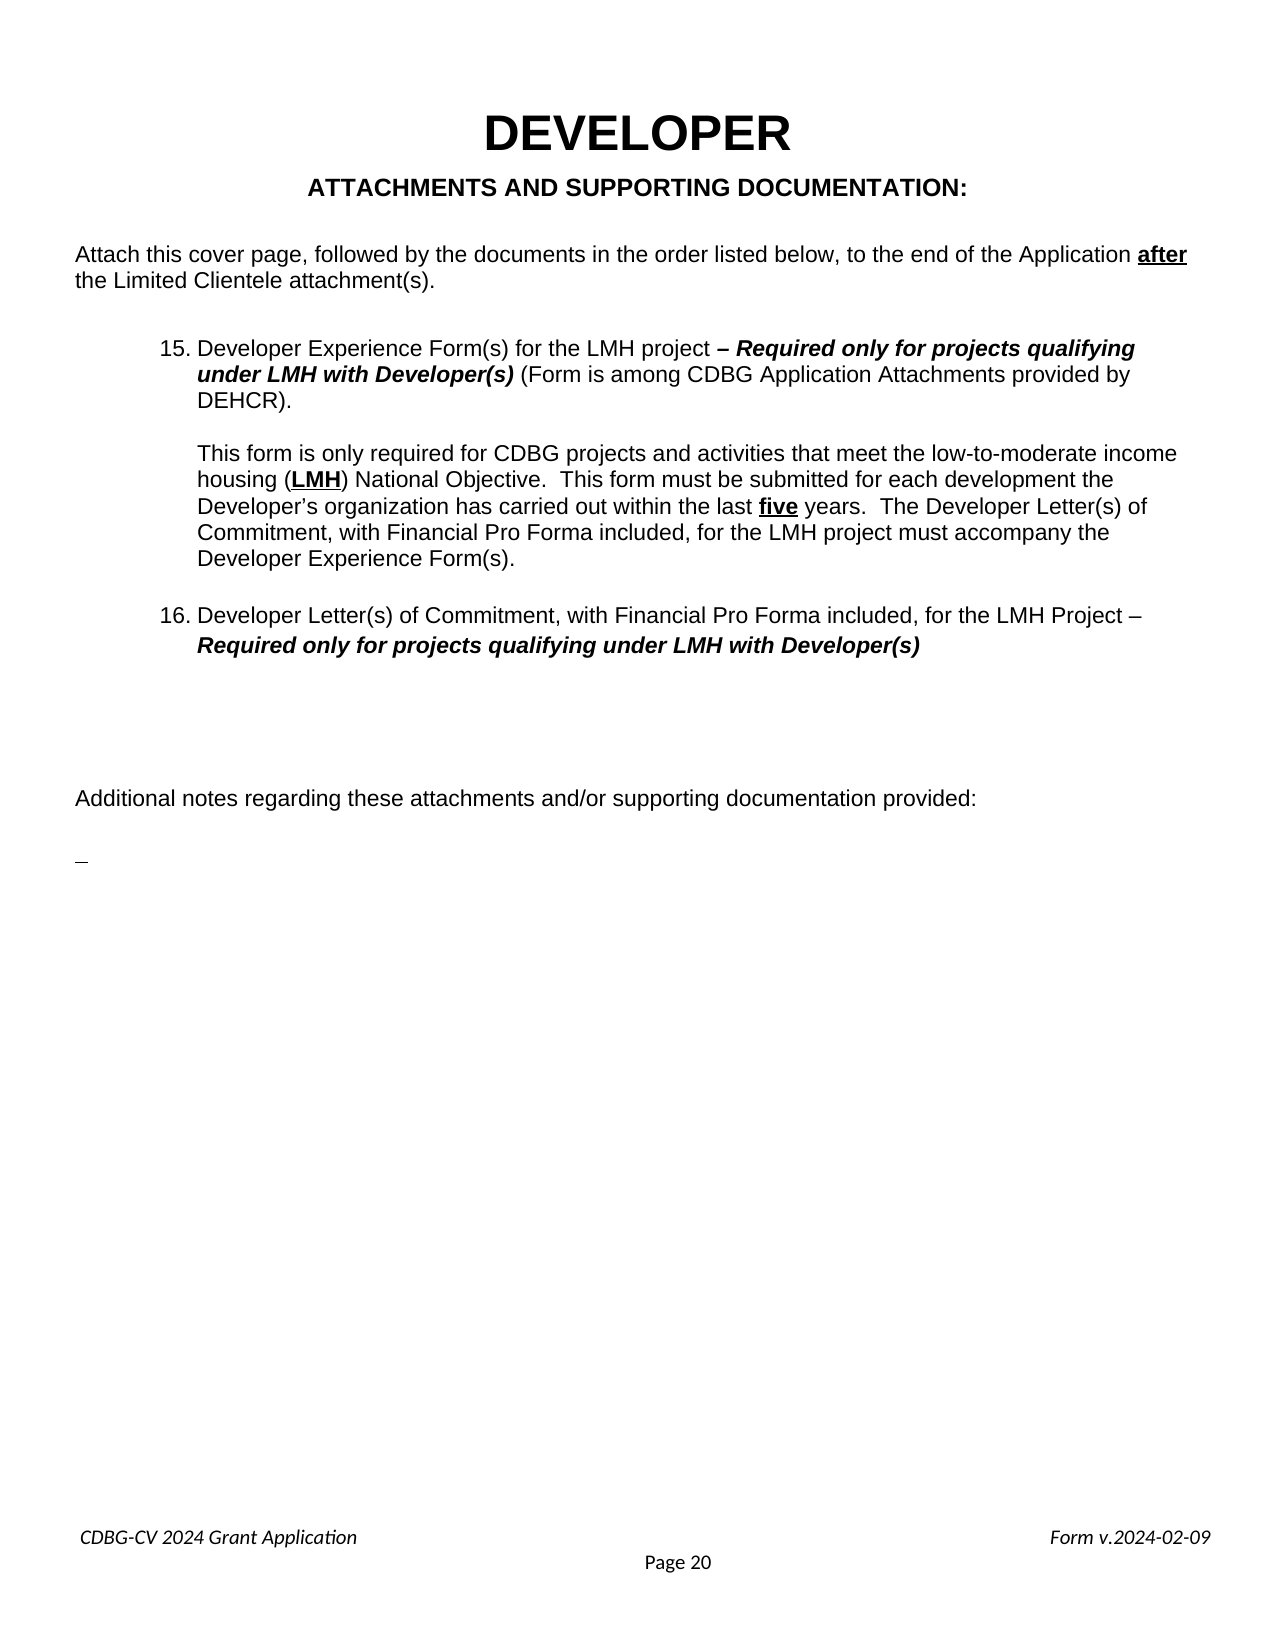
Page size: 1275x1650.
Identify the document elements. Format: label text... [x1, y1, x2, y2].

text ATTACHMENTS AND SUPPORTING DOCUMENTATION: [75, 173, 1200, 202]
list This form is only required for CDBG projects and activities that meet the low-to-moderate income housing (LMH) National Objective. This form must be submitted for each development the Developer’s organization has carried out within the last five years. The Developer Letter(s) of Commitment, with Financial Pro Forma included, for the LMH project must accompany the Developer Experience Form(s). [197, 440, 1200, 572]
text DEVELOPER [75, 103, 1200, 161]
list Developer Letter(s) of Commitment, with Financial Pro Forma included, for the LMH Project – Required only for projects qualifying under LMH with Developer(s) [159, 602, 1200, 658]
list Developer Experience Form(s) for the LMH project – Required only for projects qualifying under LMH with Developer(s) (Form is among CDBG Application Attachments provided by DEHCR). [159, 334, 1200, 414]
text Additional notes regarding these attachments and/or supporting documentation provided: [75, 785, 1200, 812]
text Attach this cover page, followed by the documents in the order listed below, to the end of the Application after the Limited Clientele attachment(s). [75, 241, 1200, 293]
